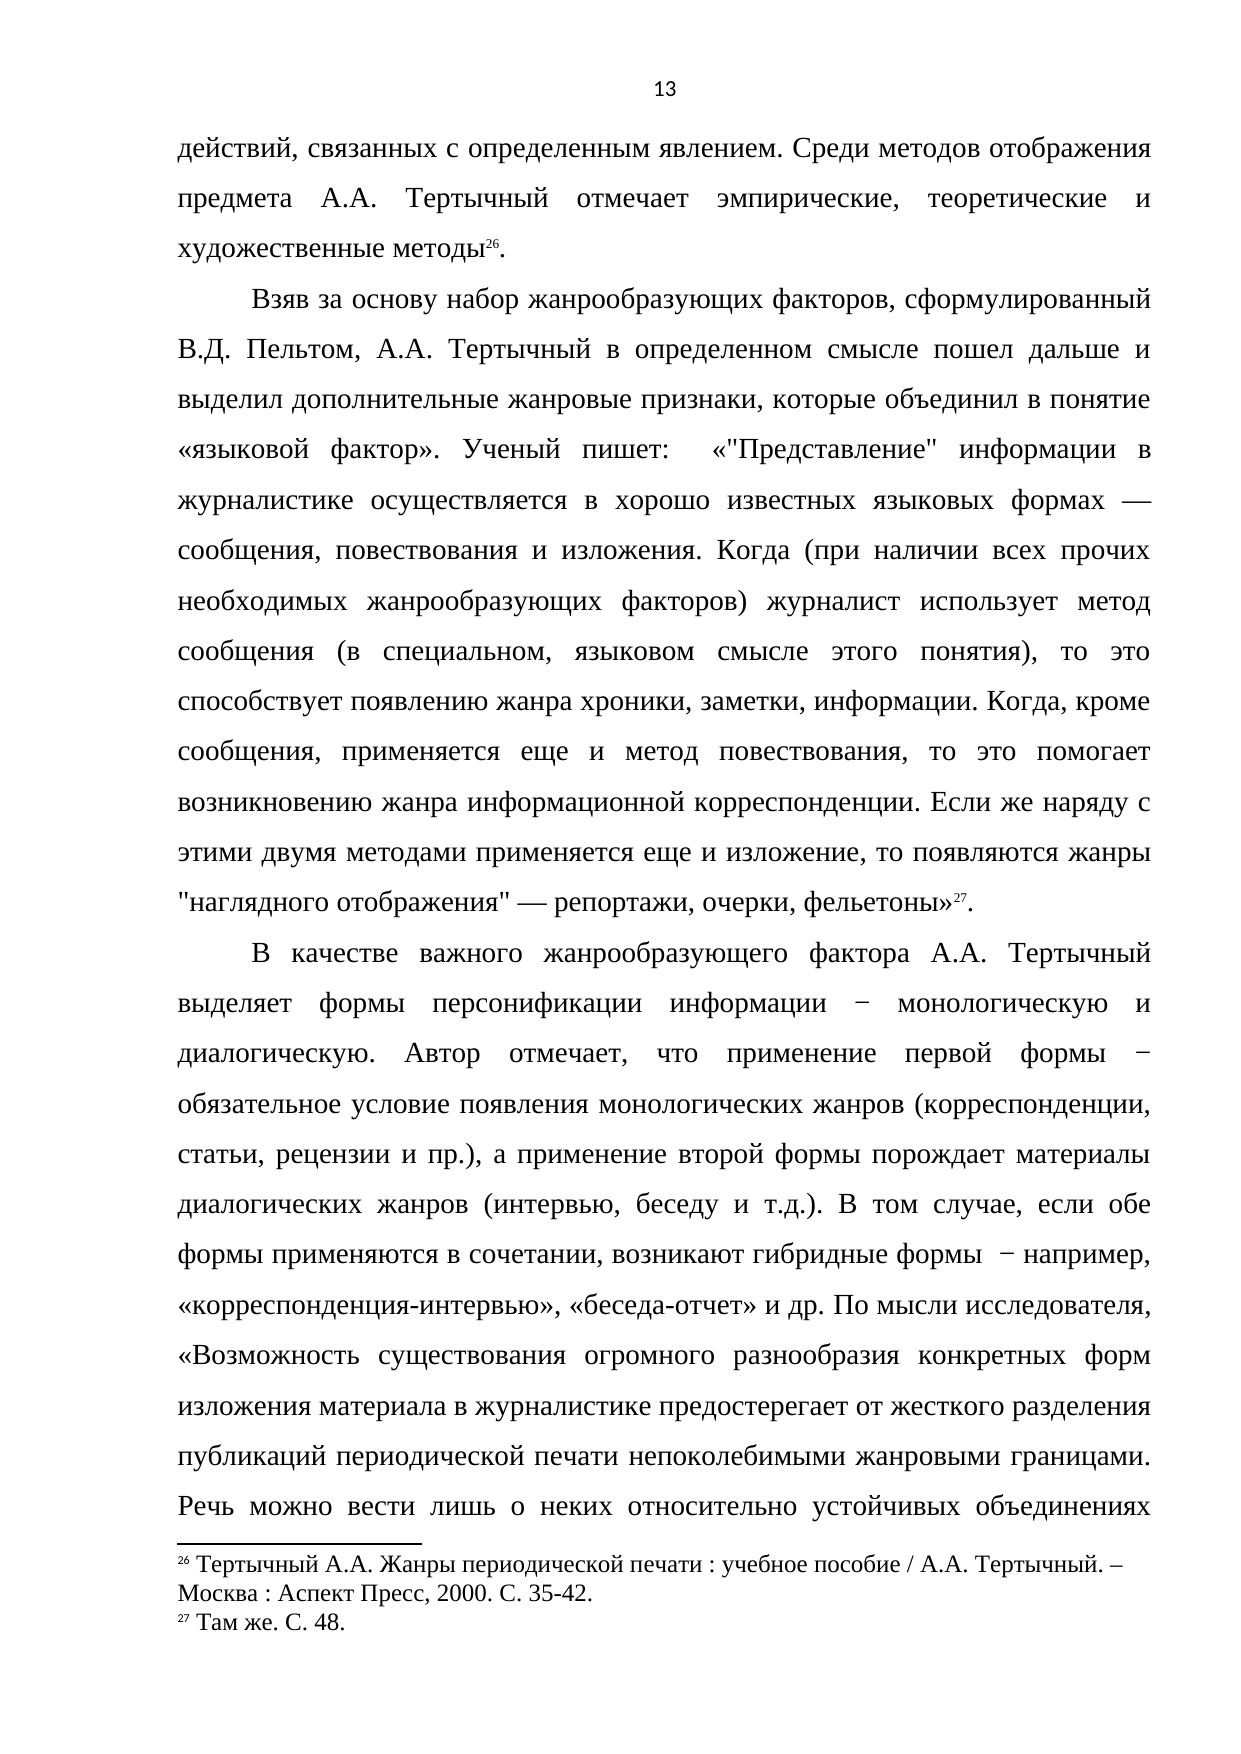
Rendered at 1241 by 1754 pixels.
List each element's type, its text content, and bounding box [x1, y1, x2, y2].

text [177, 130, 1152, 264]
text Взяв за основу набор жанрообразующих факторов, сформулированный В.Д. Пельтом, А.А. Тертычный в определенном смысле пошел дальше и выделил дополнительные жанровые признаки, которые объединил в понятие «языковой фактор». Ученый пишет: «"Представление" информации в журналистике осуществляется в хорошо известных языковых формах — сообщения, повествования и изложения. Когда (при наличии всех прочих необходимых жанрообразующих факторов) журналист использует метод сообщения (в специальном, языковом смысле этого понятия), то это способствует появлению жанра хроники, заметки, информации. Когда, кроме сообщения, применяется еще и метод повествования, то это помогает возникновению жанра информационной корреспонденции. Если же наряду с этими двумя методами применяется еще и изложение, то появляются жанры "наглядного отображения" — репортажи, очерки, фельетоны». [177, 281, 1152, 918]
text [177, 935, 1152, 1522]
